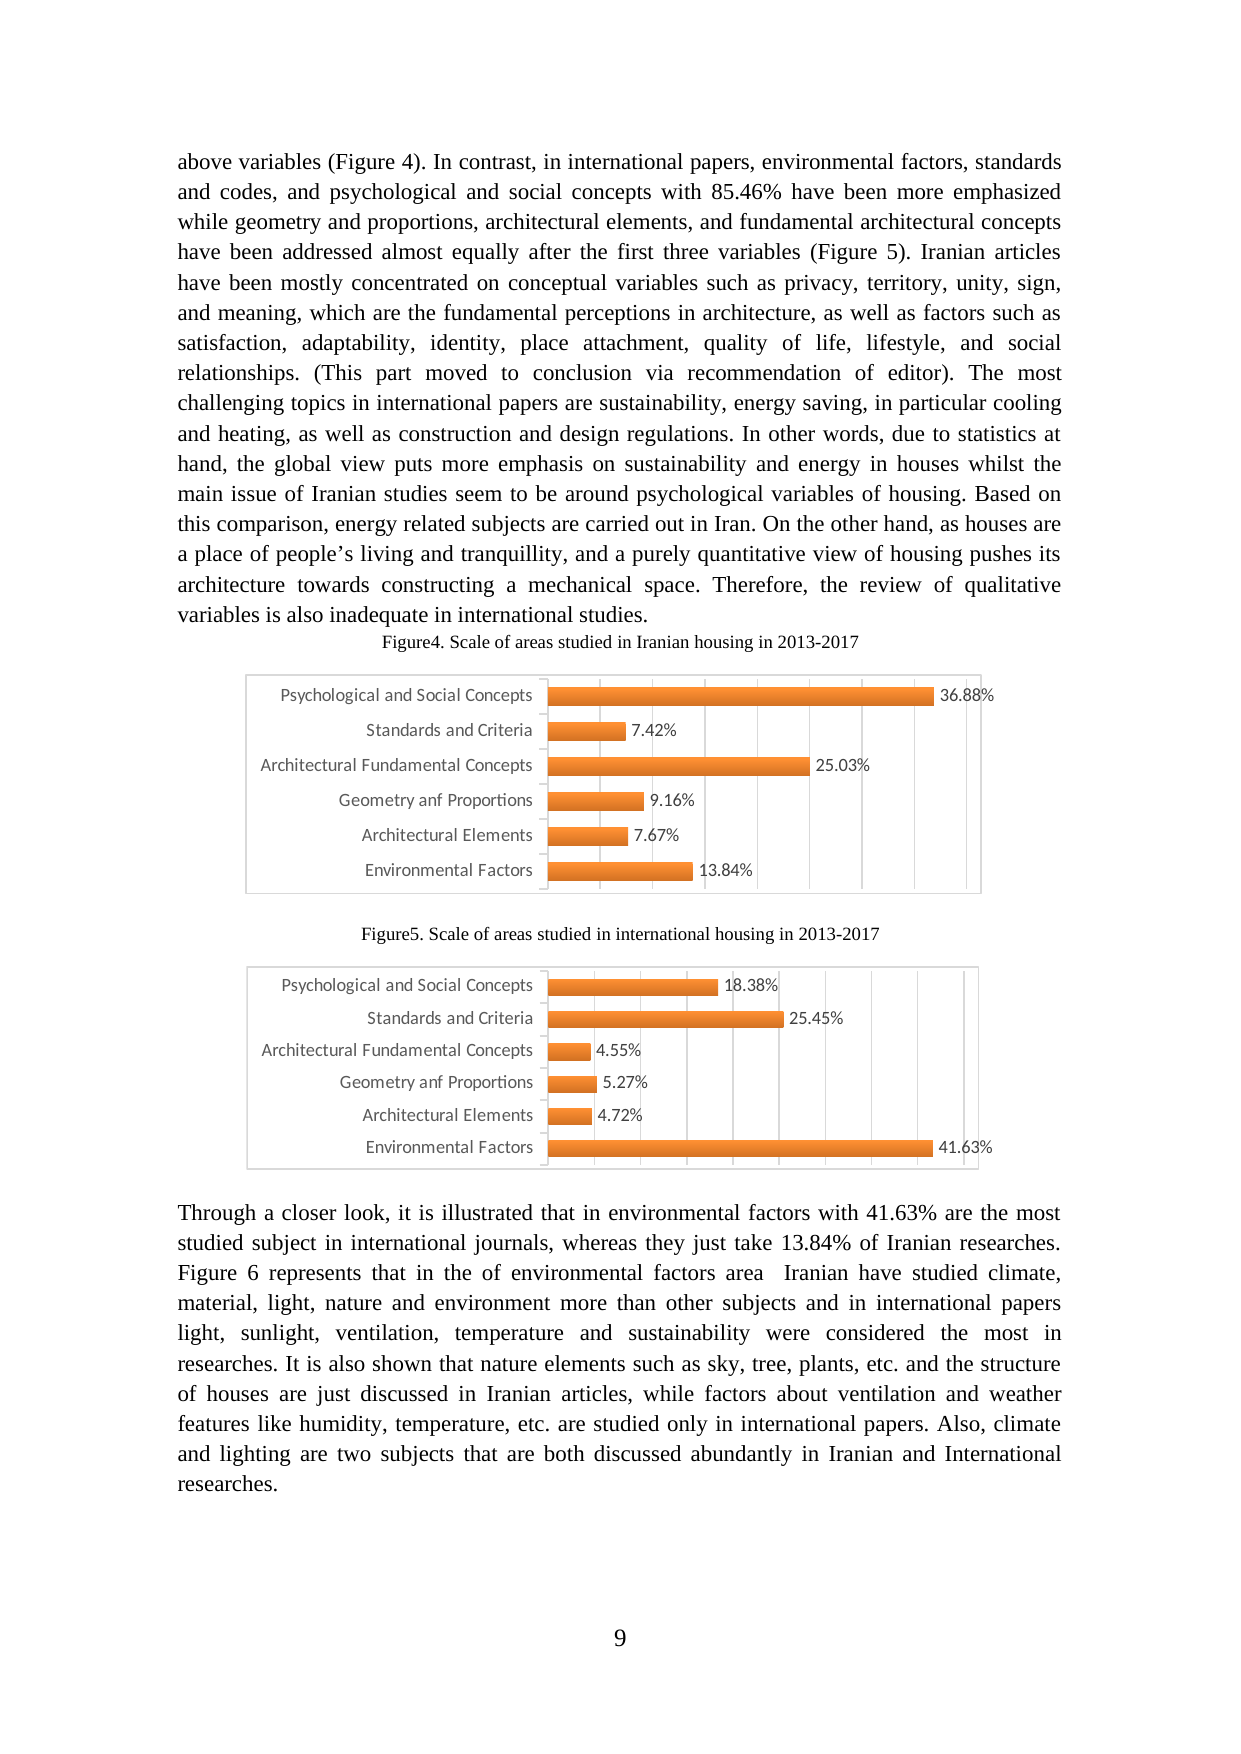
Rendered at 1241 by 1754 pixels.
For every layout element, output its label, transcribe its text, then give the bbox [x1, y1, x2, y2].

text Through a closer look, it is illustrated that in environmental factors with 41.63% are the most studied subject in international journals, whereas they just take 13.84% of Iranian researches. Figure 6 represents that in the of environmental factors area Iranian have studied climate, material, light, nature and environment more than other subjects and in international papers light, sunlight, ventilation, temperature and sustainability were considered the most in researches. It is also shown that nature elements such as sky, tree, plants, etc. and the structure of houses are just discussed in Iranian articles, while factors about ventilation and weather features like humidity, temperature, etc. are studied only in international papers. Also, climate and lighting are two subjects that are both discussed abundantly in Iranian and International researches. [177, 1199, 1063, 1497]
text Figure4. Scale of areas studied in Iranian housing in 2013-2017 [177, 631, 1063, 653]
text Figure5. Scale of areas studied in international housing in 2013-2017 [177, 923, 1063, 945]
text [177, 148, 1063, 627]
